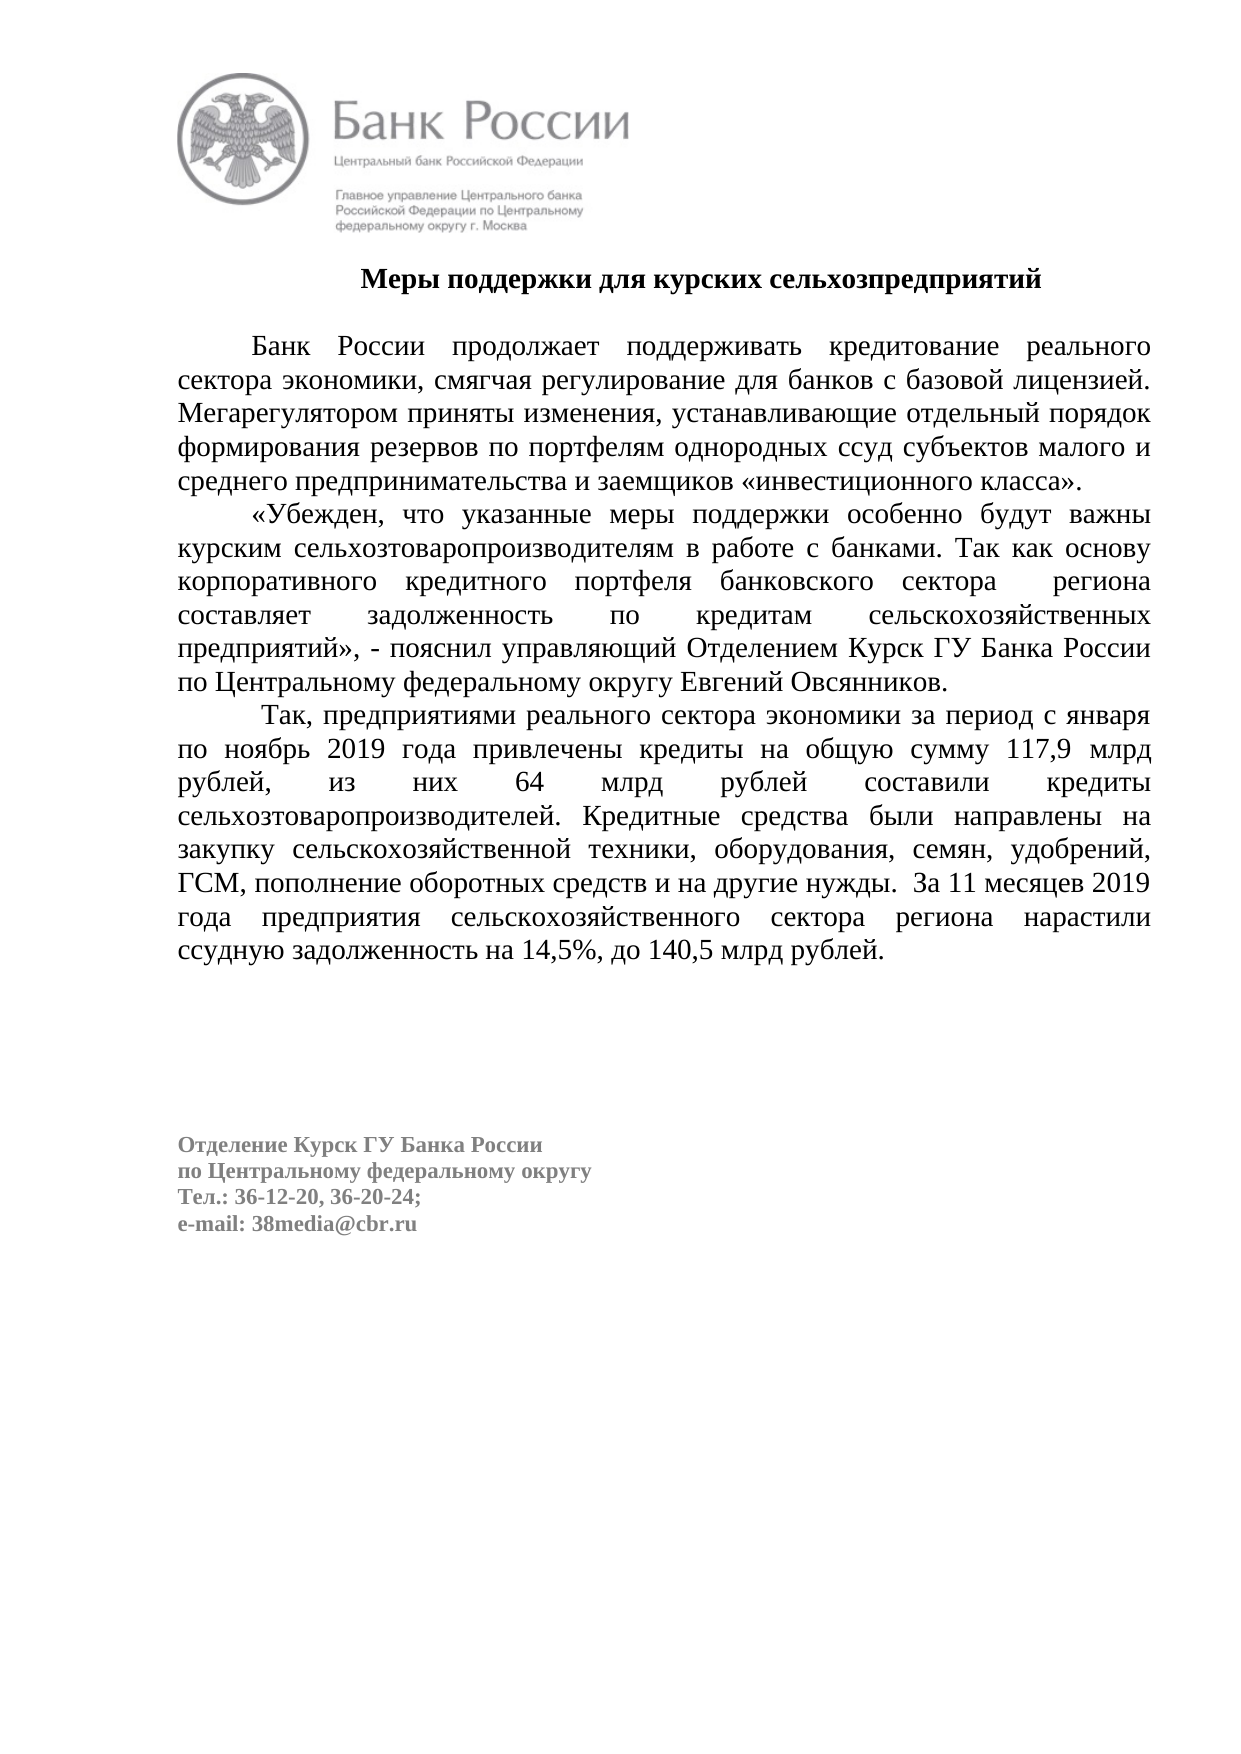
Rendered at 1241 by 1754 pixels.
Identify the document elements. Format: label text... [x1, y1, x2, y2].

text Меры поддержки для курских сельхозпредприятий [177, 261, 1152, 295]
text Банк России продолжает поддерживать кредитование реального сектора экономики, смягчая регулирование для банков с базовой лицензией. Мегарегулятором приняты изменения, устанавливающие отдельный порядок формирования резервов по портфелям однородных ссуд субъектов малого и среднего предпринимательства и заемщиков «инвестиционного класса». [177, 328, 1152, 496]
text Так, предприятиями реального сектора экономики за период с января по ноябрь 2019 года привлечены кредиты на общую сумму 117,9 млрд рублей, из них 64 млрд рублей составили кредиты сельхозтоваропроизводителей. Кредитные средства были направлены на закупку сельскохозяйственной техники, оборудования, семян, удобрений, ГСМ, пополнение оборотных средств и на другие нужды. За 11 месяцев 2019 года предприятия сельскохозяйственного сектора региона нарастили ссудную задолженность на 14,5%, до 140,5 млрд рублей. [177, 697, 1152, 966]
text по Центральному федеральному округу [177, 1157, 1152, 1183]
picture [177, 73, 629, 233]
text Отделение Курск ГУ Банка России [177, 1131, 1152, 1157]
text Тел.: 36-12-20, 36-20-24; [177, 1183, 1152, 1210]
text е-mail: 38media@cbr.ru [177, 1210, 1152, 1236]
text «Убежден, что указанные меры поддержки особенно будут важны курским сельхозтоваропроизводителям в работе с банками. Так как основу корпоративного кредитного портфеля банковского сектора региона составляет задолженность по кредитам сельскохозяйственных предприятий», - пояснил управляющий Отделением Курск ГУ Банка России по Центральному федеральному округу Евгений Овсянников. [177, 496, 1152, 697]
